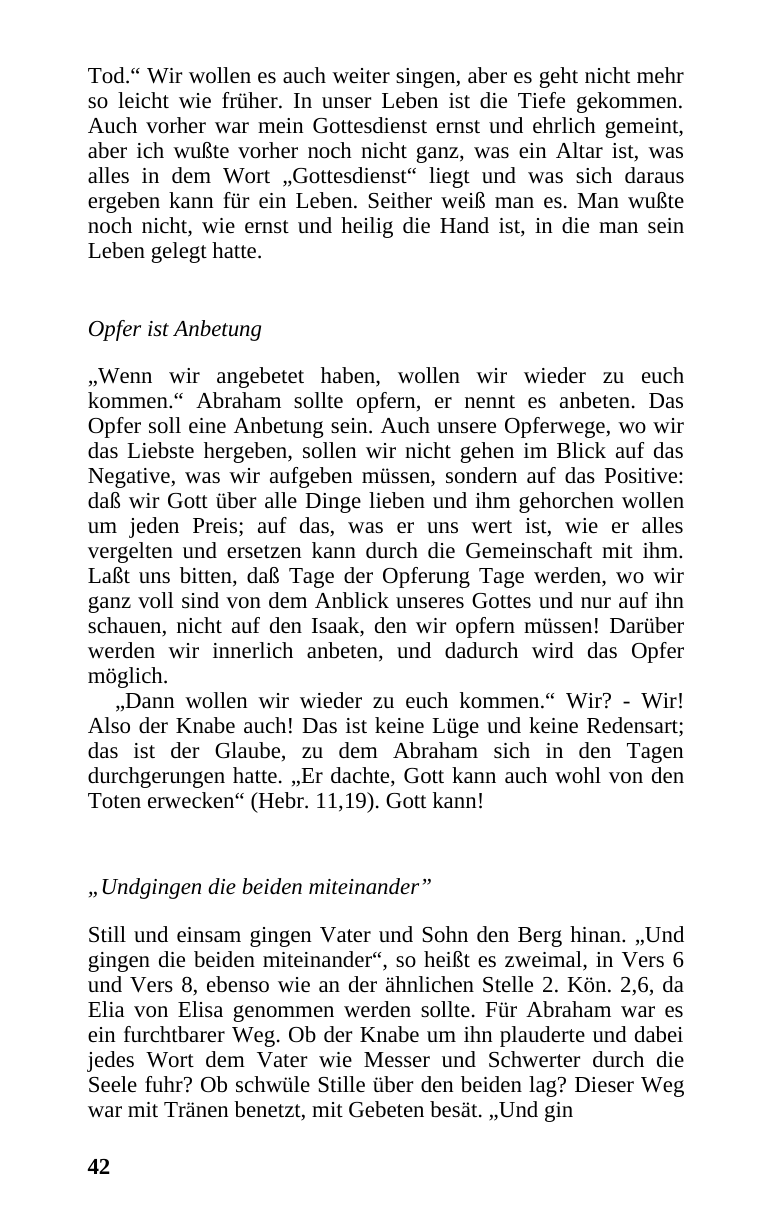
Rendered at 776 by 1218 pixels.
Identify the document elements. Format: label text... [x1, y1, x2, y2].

text „Dann wollen wir wieder zu euch kommen.“ Wir? - Wir! Also der Knabe auch! Das ist keine Lüge und keine Redensart; das ist der Glaube, zu dem Abraham sich in den Tagen durchgerungen hatte. „Er dachte, Gott kann auch wohl von den Toten erwecken“ (Hebr. 11,19). Gott kann! [88, 689, 685, 814]
text „Undgingen die beiden miteinander” [88, 876, 685, 899]
text Tod.“ Wir wollen es auch weiter singen, aber es geht nicht mehr so leicht wie früher. In unser Leben ist die Tiefe gekommen. Auch vorher war mein Gottesdienst ernst und ehrlich gemeint, aber ich wußte vorher noch nicht ganz, was ein Altar ist, was alles in dem Wort „Gottesdienst“ liegt und was sich daraus ergeben kann für ein Leben. Seither weiß man es. Man wußte noch nicht, wie ernst und heilig die Hand ist, in die man sein Leben gelegt hatte. [88, 63, 685, 263]
text „Wenn wir angebetet haben, wollen wir wieder zu euch kommen.“ Abraham sollte opfern, er nennt es anbeten. Das Opfer soll eine Anbetung sein. Auch unsere Opferwege, wo wir das Liebste hergeben, sollen wir nicht gehen im Blick auf das Negative, was wir aufgeben müssen, sondern auf das Positive: daß wir Gott über alle Dinge lieben und ihm gehorchen wollen um jeden Preis; auf das, was er uns wert ist, wie er alles vergelten und ersetzen kann durch die Gemeinschaft mit ihm. Laßt uns bitten, daß Tage der Opferung Tage werden, wo wir ganz voll sind von dem Anblick unseres Gottes und nur auf ihn schauen, nicht auf den Isaak, den wir opfern müssen! Darüber werden wir innerlich anbeten, und dadurch wird das Opfer möglich. [88, 364, 685, 689]
text Still und einsam gingen Vater und Sohn den Berg hinan. „Und gingen die beiden miteinander“, so heißt es zweimal, in Vers 6 und Vers 8, ebenso wie an der ähnlichen Stelle 2. Kön. 2,6, da Elia von Elisa genommen werden sollte. Für Abraham war es ein furchtbarer Weg. Ob der Knabe um ihn plauderte und dabei jedes Wort dem Vater wie Messer und Schwerter durch die Seele fuhr? Ob schwüle Stille über den beiden lag? Dieser Weg war mit Tränen benetzt, mit Gebeten besät. „Und gin [88, 922, 685, 1122]
text Opfer ist Anbetung [88, 318, 685, 341]
text 42 [87, 1156, 110, 1179]
